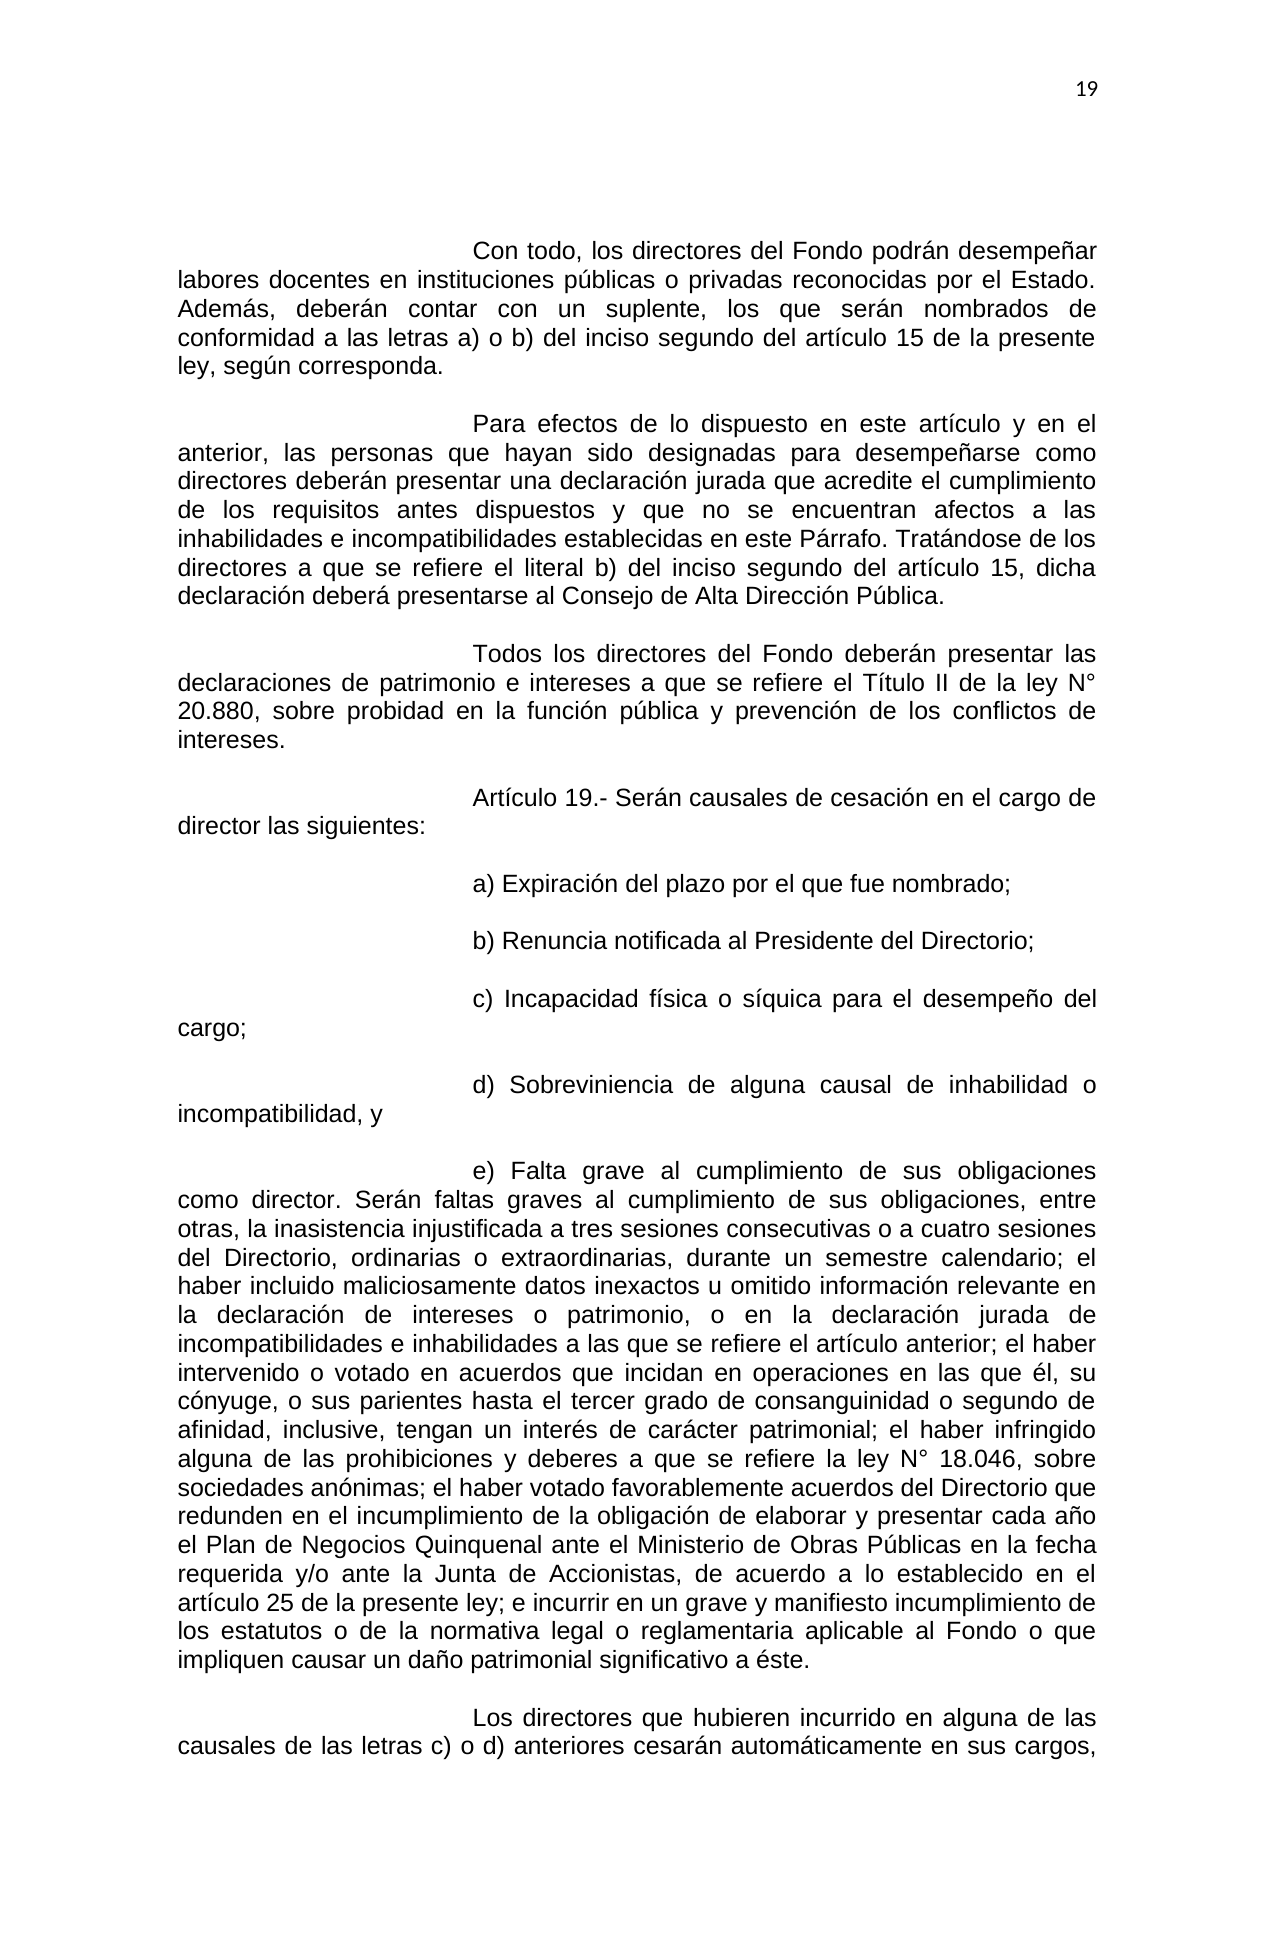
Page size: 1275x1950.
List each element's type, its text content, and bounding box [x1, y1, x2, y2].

text c) Incapacidad física o síquica para el desempeño del cargo; [177, 984, 1098, 1041]
text Para efectos de lo dispuesto en este artículo y en el anterior, las personas que hayan sido designadas para desempeñarse como directores deberán presentar una declaración jurada que acredite el cumplimiento de los requisitos antes dispuestos y que no se encuentran afectos a las inhabilidades e incompatibilidades establecidas en este Párrafo. Tratándose de los directores a que se refiere el literal b) del inciso segundo del artículo 15, dicha declaración deberá presentarse al Consejo de Alta Dirección Pública. [177, 409, 1098, 610]
text Todos los directores del Fondo deberán presentar las declaraciones de patrimonio e intereses a que se refiere el Título II de la ley N° 20.880, sobre probidad en la función pública y prevención de los conflictos de intereses. [177, 639, 1098, 754]
text Con todo, los directores del Fondo podrán desempeñar labores docentes en instituciones públicas o privadas reconocidas por el Estado. Además, deberán contar con un suplente, los que serán nombrados de conformidad a las letras a) o b) del inciso segundo del artículo 15 de la presente ley, según corresponda. [177, 236, 1098, 380]
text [177, 1702, 1098, 1760]
text a) Expiración del plazo por el que fue nombrado; [177, 869, 1098, 897]
text b) Renuncia notificada al Presidente del Directorio; [177, 926, 1098, 955]
text d) Sobreviniencia de alguna causal de inhabilidad o incompatibilidad, y [177, 1070, 1098, 1127]
text e) Falta grave al cumplimiento de sus obligaciones como director. Serán faltas graves al cumplimiento de sus obligaciones, entre otras, la inasistencia injustificada a tres sesiones consecutivas o a cuatro sesiones del Directorio, ordinarias o extraordinarias, durante un semestre calendario; el haber incluido maliciosamente datos inexactos u omitido información relevante en la declaración de intereses o patrimonio, o en la declaración jurada de incompatibilidades e inhabilidades a las que se refiere el artículo anterior; el haber intervenido o votado en acuerdos que incidan en operaciones en las que él, su cónyuge, o sus parientes hasta el tercer grado de consanguinidad o segundo de afinidad, inclusive, tengan un interés de carácter patrimonial; el haber infringido alguna de las prohibiciones y deberes a que se refiere la ley N° 18.046, sobre sociedades anónimas; el haber votado favorablemente acuerdos del Directorio que redunden en el incumplimiento de la obligación de elaborar y presentar cada año el Plan de Negocios Quinquenal ante el Ministerio de Obras Públicas en la fecha requerida y/o ante la Junta de Accionistas, de acuerdo a lo establecido en el artículo 25 de la presente ley; e incurrir en un grave y manifiesto incumplimiento de los estatutos o de la normativa legal o reglamentaria aplicable al Fondo o que impliquen causar un daño patrimonial significativo a éste. [177, 1156, 1098, 1674]
text Artículo 19.- Serán causales de cesación en el cargo de director las siguientes: [177, 782, 1098, 840]
